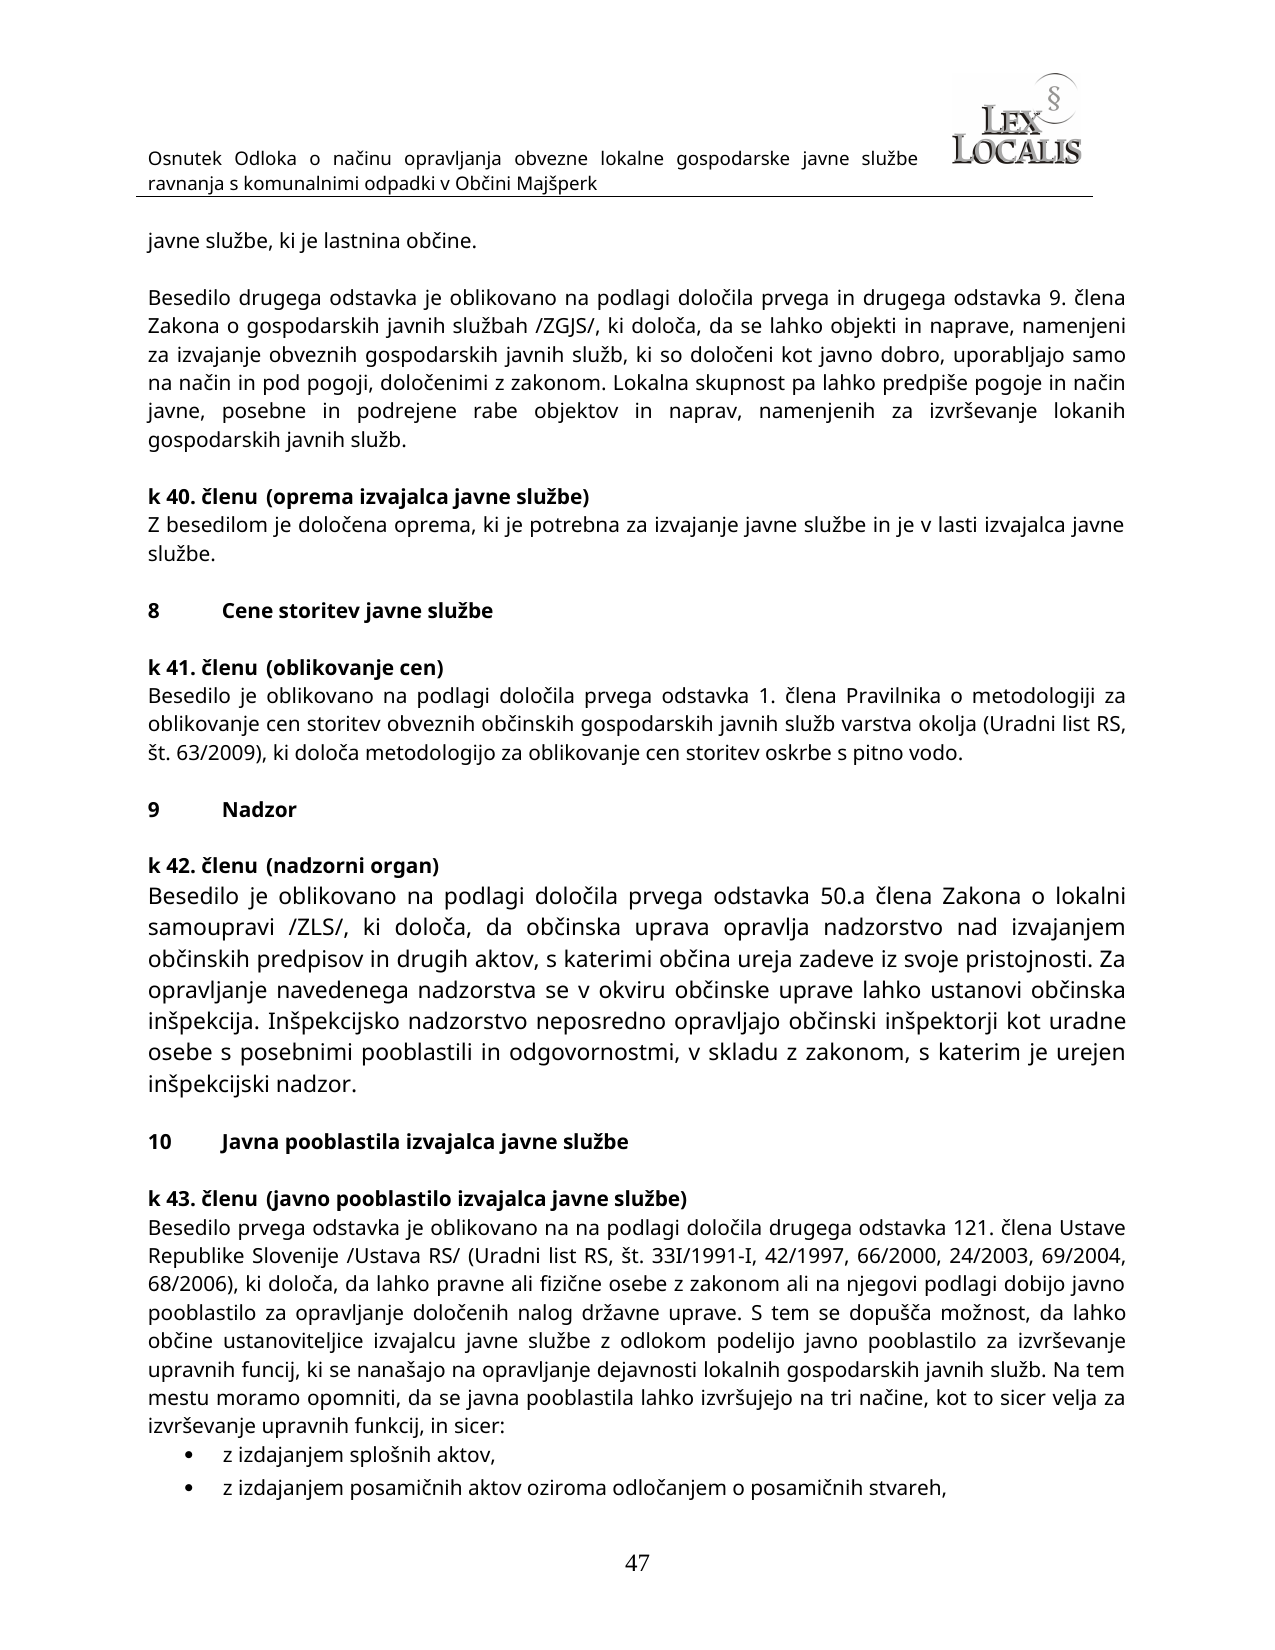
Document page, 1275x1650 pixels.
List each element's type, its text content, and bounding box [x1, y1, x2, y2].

text 10 Javna pooblastila izvajalca javne službe [148, 1127, 1127, 1156]
text Z besedilom je določena oprema, ki je potrebna za izvajanje javne službe in je v lasti izvajalca javne službe. [148, 510, 1127, 567]
text Besedilo drugega odstavka je oblikovano na podlagi določila prvega in drugega odstavka 9. člena Zakona o gospodarskih javnih službah /ZGJS/, ki določa, da se lahko objekti in naprave, namenjeni za izvajanje obveznih gospodarskih javnih služb, ki so določeni kot javno dobro, uporabljajo samo na način in pod pogoji, določenimi z zakonom. Lokalna skupnost pa lahko predpiše pogoje in način javne, posebne in podrejene rabe objektov in naprav, namenjenih za izvrševanje lokanih gospodarskih javnih služb. [148, 283, 1127, 453]
text Besedilo je oblikovano na podlagi določila prvega odstavka 1. člena Pravilnika o metodologiji za oblikovanje cen storitev obveznih občinskih gospodarskih javnih služb varstva okolja (Uradni list RS, št. 63/2009), ki določa metodologijo za oblikovanje cen storitev oskrbe s pitno vodo. [148, 681, 1127, 766]
text 8 Cene storitev javne službe [148, 596, 1127, 624]
list (nadzorni organ) [148, 852, 1127, 880]
list (javno pooblastilo izvajalca javne službe) [148, 1184, 1127, 1213]
text Z besedilom prvega odstavka je določena infrastruktura lokalnega pomena, potrebna za izvajanje javne službe, ki je lastnina občine. [148, 226, 1127, 254]
list z izdajanjem posamičnih aktov oziroma odločanjem o posamičnih stvareh, [185, 1473, 1127, 1501]
list z izdajanjem splošnih aktov, [185, 1440, 1127, 1468]
text Besedilo je oblikovano na podlagi določila prvega odstavka 50.a člena Zakona o lokalni samoupravi /ZLS/, ki določa, da občinska uprava opravlja nadzorstvo nad izvajanjem občinskih predpisov in drugih aktov, s katerimi občina ureja zadeve iz svoje pristojnosti. Za opravljanje navedenega nadzorstva se v okviru občinske uprave lahko ustanovi občinska inšpekcija. Inšpekcijsko nadzorstvo neposredno opravljajo občinski inšpektorji kot uradne osebe s posebnimi pooblastili in odgovornostmi, v skladu z zakonom, s katerim je urejen inšpekcijski nadzor. [148, 880, 1127, 1099]
text Besedilo prvega odstavka je oblikovano na na podlagi določila drugega odstavka 121. člena Ustave Republike Slovenije /Ustava RS/ (Uradni list RS, št. 33I/1991-I, 42/1997, 66/2000, 24/2003, 69/2004, 68/2006), ki določa, da lahko pravne ali fizične osebe z zakonom ali na njegovi podlagi dobijo javno pooblastilo za opravljanje določenih nalog državne uprave. S tem se dopušča možnost, da lahko občine ustanoviteljice izvajalcu javne službe z odlokom podelijo javno pooblastilo za izvrševanje upravnih funcij, ki se nanašajo na opravljanje dejavnosti lokalnih gospodarskih javnih služb. Na tem mestu moramo opomniti, da se javna pooblastila lahko izvršujejo na tri načine, kot to sicer velja za izvrševanje upravnih funkcij, in sicer: [148, 1213, 1127, 1440]
list (oblikovanje cen) [148, 653, 1127, 681]
picture [952, 73, 1082, 164]
text 9 Nadzor [148, 795, 1127, 823]
list (oprema izvajalca javne službe) [148, 482, 1127, 510]
